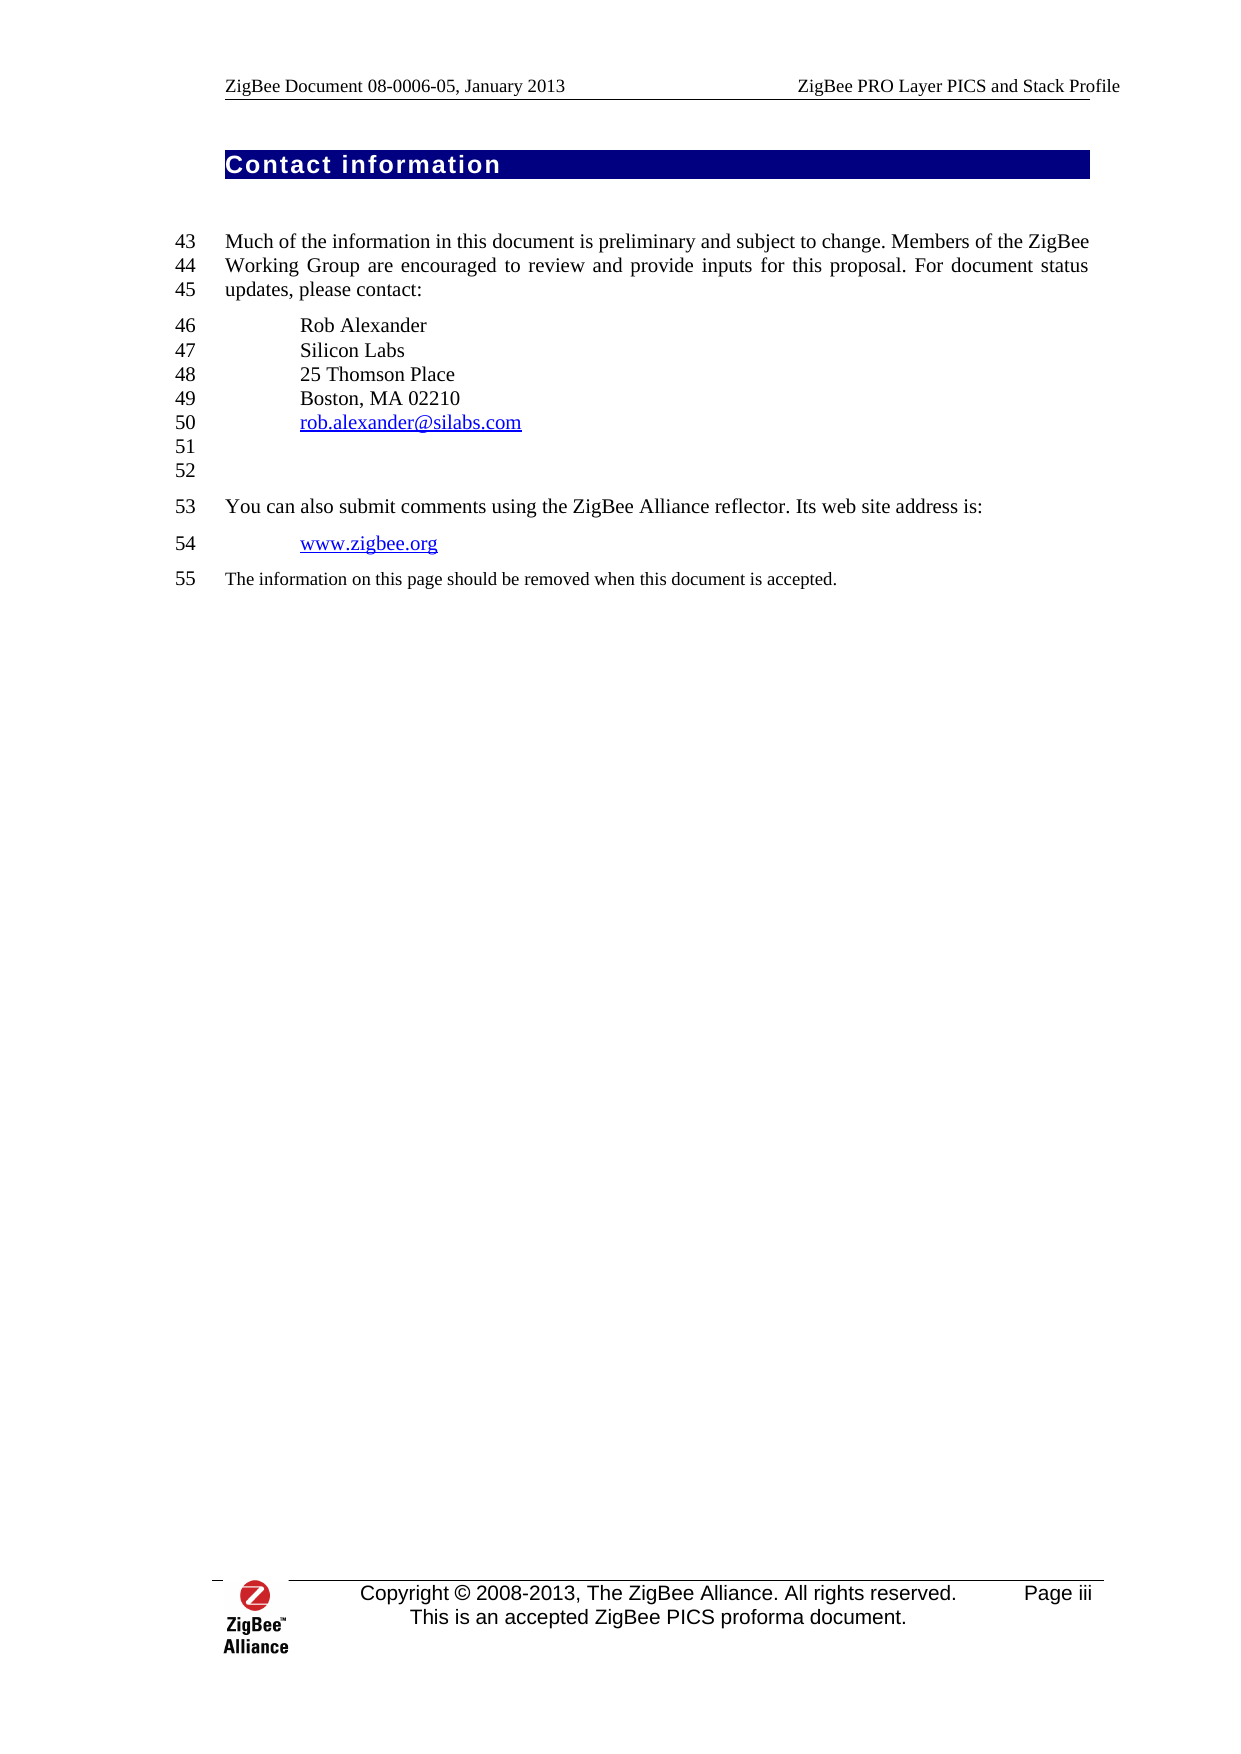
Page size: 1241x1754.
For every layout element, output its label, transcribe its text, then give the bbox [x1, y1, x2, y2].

text Rob Alexander [300, 313, 1090, 337]
text www.zigbee.org [300, 531, 1090, 555]
text Boston, MA 02210 [300, 386, 1090, 410]
picture [223, 1580, 289, 1658]
text The information on this page should be removed when this document is accepted. [225, 567, 1090, 589]
text 25 Thomson Place [300, 362, 1090, 386]
subtitle Contact information [225, 150, 1090, 179]
text You can also submit comments using the ZigBee Alliance reflector. Its web site address is: [225, 494, 1090, 518]
text rob.alexander@silabs.com [300, 410, 1090, 434]
text Much of the information in this document is preliminary and subject to change. Members of the ZigBee Working Group are encouraged to review and provide inputs for this proposal. For document status updates, please contact: [225, 229, 1090, 301]
text Silicon Labs [300, 337, 1090, 362]
